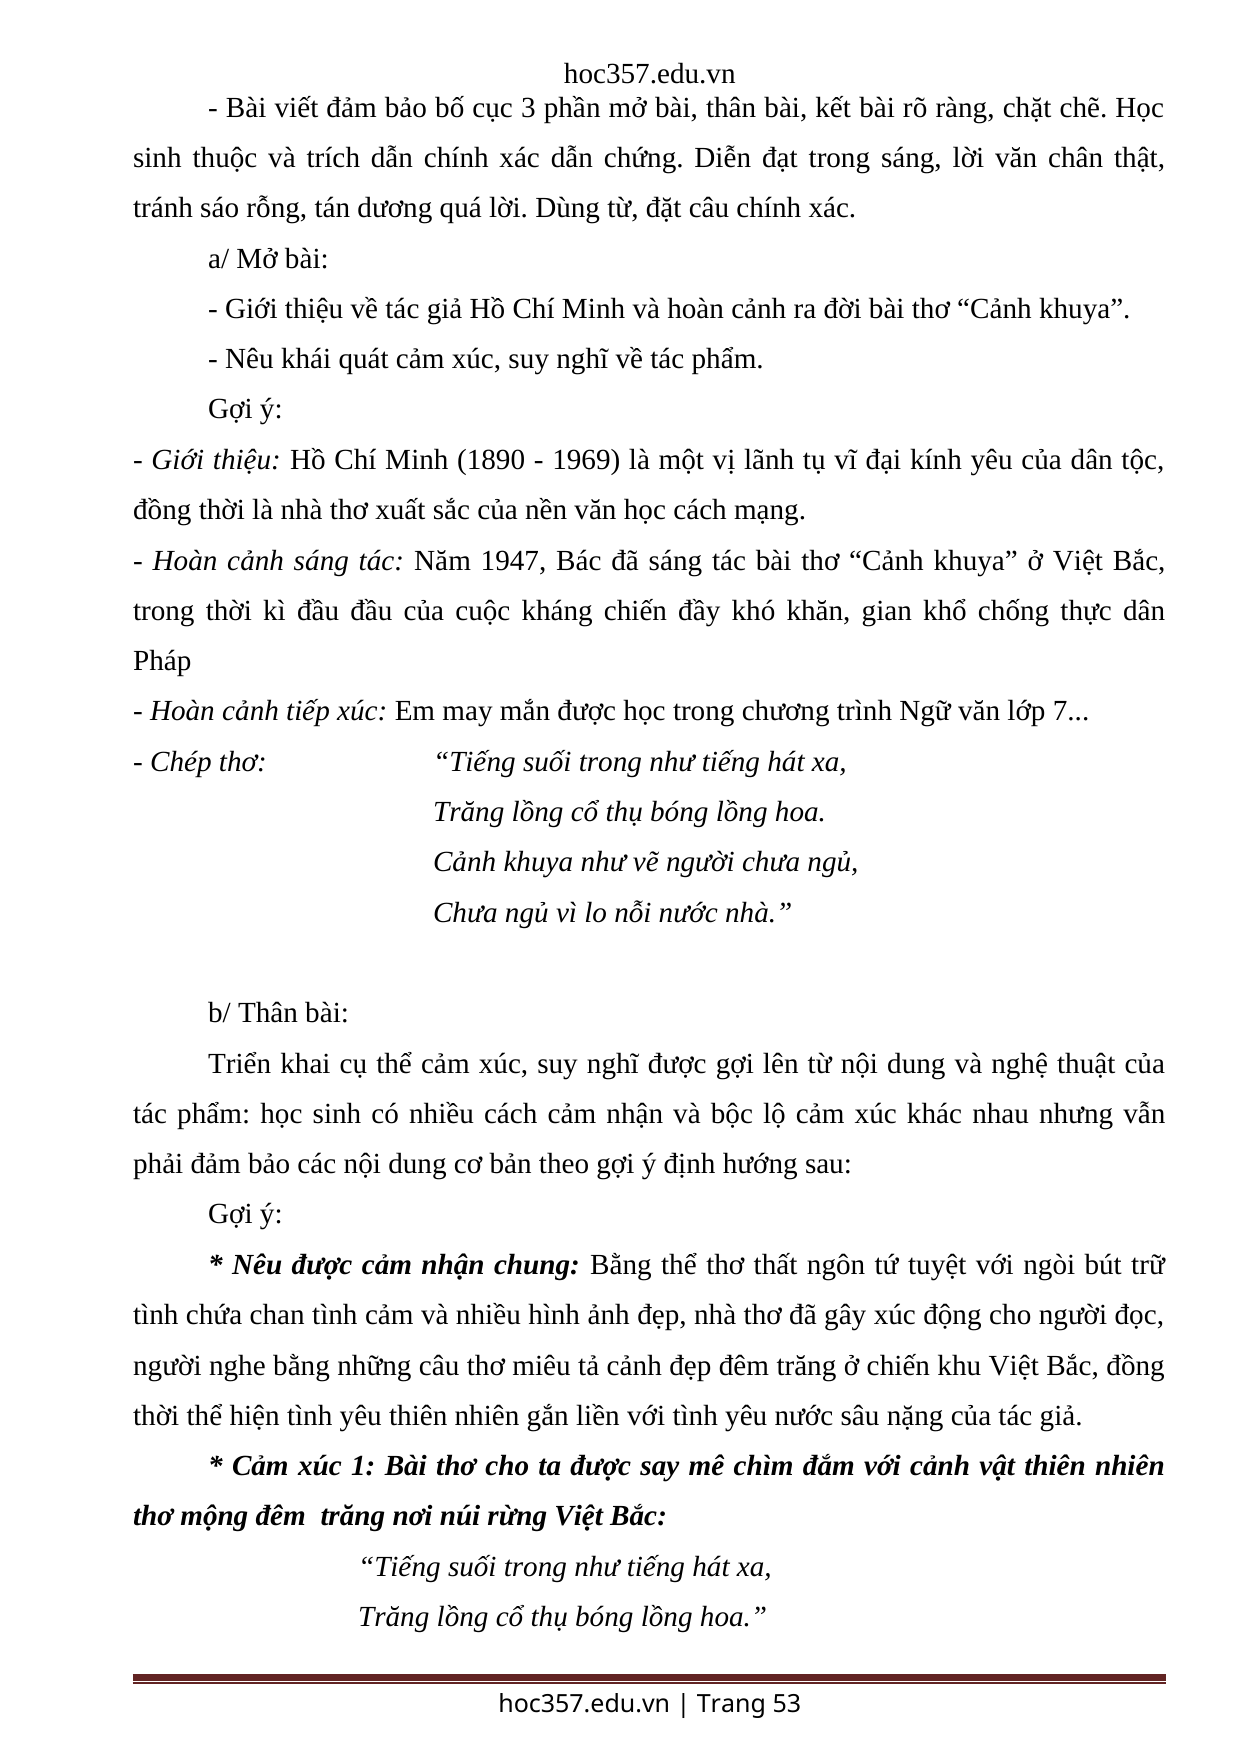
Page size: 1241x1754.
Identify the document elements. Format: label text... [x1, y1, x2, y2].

text Gợi ý: [133, 1197, 1166, 1230]
text Triển khai cụ thể cảm xúc, suy nghĩ được gợi lên từ nội dung và nghệ thuật của tác phẩm: học sinh có nhiều cách cảm nhận và bộc lộ cảm xúc khác nhau nhưng vẫn phải đảm bảo các nội dung cơ bản theo gợi ý định hướng sau: [133, 1046, 1166, 1180]
text Trăng lồng cổ thụ bóng lồng hoa. [358, 794, 1166, 828]
text * Nêu được cảm nhận chung: Bằng thể thơ thất ngôn tứ tuyệt với ngòi bút trữ tình chứa chan tình cảm và nhiều hình ảnh đẹp, nhà thơ đã gây xúc động cho người đọc, người nghe bằng những câu thơ miêu tả cảnh đẹp đêm trăng ở chiến khu Việt Bắc, đồng thời thể hiện tình yêu thiên nhiên gắn liền với tình yêu nước sâu nặng của tác giả. [133, 1247, 1166, 1431]
text Chưa ngủ vì lo nỗi nước nhà.” [358, 895, 1166, 928]
text - Hoàn cảnh tiếp xúc: Em may mắn được học trong chương trình Ngữ văn lớp 7... [133, 693, 1166, 727]
text Gợi ý: [133, 392, 1166, 425]
text - Bài viết đảm bảo bố cục 3 phần mở bài, thân bài, kết bài rõ ràng, chặt chẽ. Học sinh thuộc và trích dẫn chính xác dẫn chứng. Diễn đạt trong sáng, lời văn chân thật, tránh sáo rỗng, tán dương quá lời. Dùng từ, đặt câu chính xác. [133, 90, 1166, 224]
text - Chép thơ: “Tiếng suối trong như tiếng hát xa, [133, 744, 1166, 777]
text b/ Thân bài: [133, 995, 1166, 1029]
text Cảnh khuya như vẽ người chưa ngủ, [358, 844, 1166, 878]
text - Giới thiệu: Hồ Chí Minh (1890 - 1969) là một vị lãnh tụ vĩ đại kính yêu của dân tộc, đồng thời là nhà thơ xuất sắc của nền văn học cách mạng. [133, 442, 1166, 526]
text “Tiếng suối trong như tiếng hát xa, [358, 1549, 1166, 1582]
text a/ Mở bài: [133, 241, 1166, 274]
text - Giới thiệu về tác giả Hồ Chí Minh và hoàn cảnh ra đời bài thơ “Cảnh khuya”. [133, 291, 1166, 324]
text - Hoàn cảnh sáng tác: Năm 1947, Bác đã sáng tác bài thơ “Cảnh khuya” ở Việt Bắc, trong thời kì đầu đầu của cuộc kháng chiến đầy khó khăn, gian khổ chống thực dân Pháp [133, 543, 1166, 677]
text Trăng lồng cổ thụ bóng lồng hoa.” [358, 1599, 1166, 1633]
text - Nêu khái quát cảm xúc, suy nghĩ về tác phẩm. [133, 341, 1166, 375]
text * Cảm xúc 1: Bài thơ cho ta được say mê chìm đắm với cảnh vật thiên nhiên thơ mộng đêm trăng nơi núi rừng Việt Bắc: [133, 1448, 1166, 1532]
